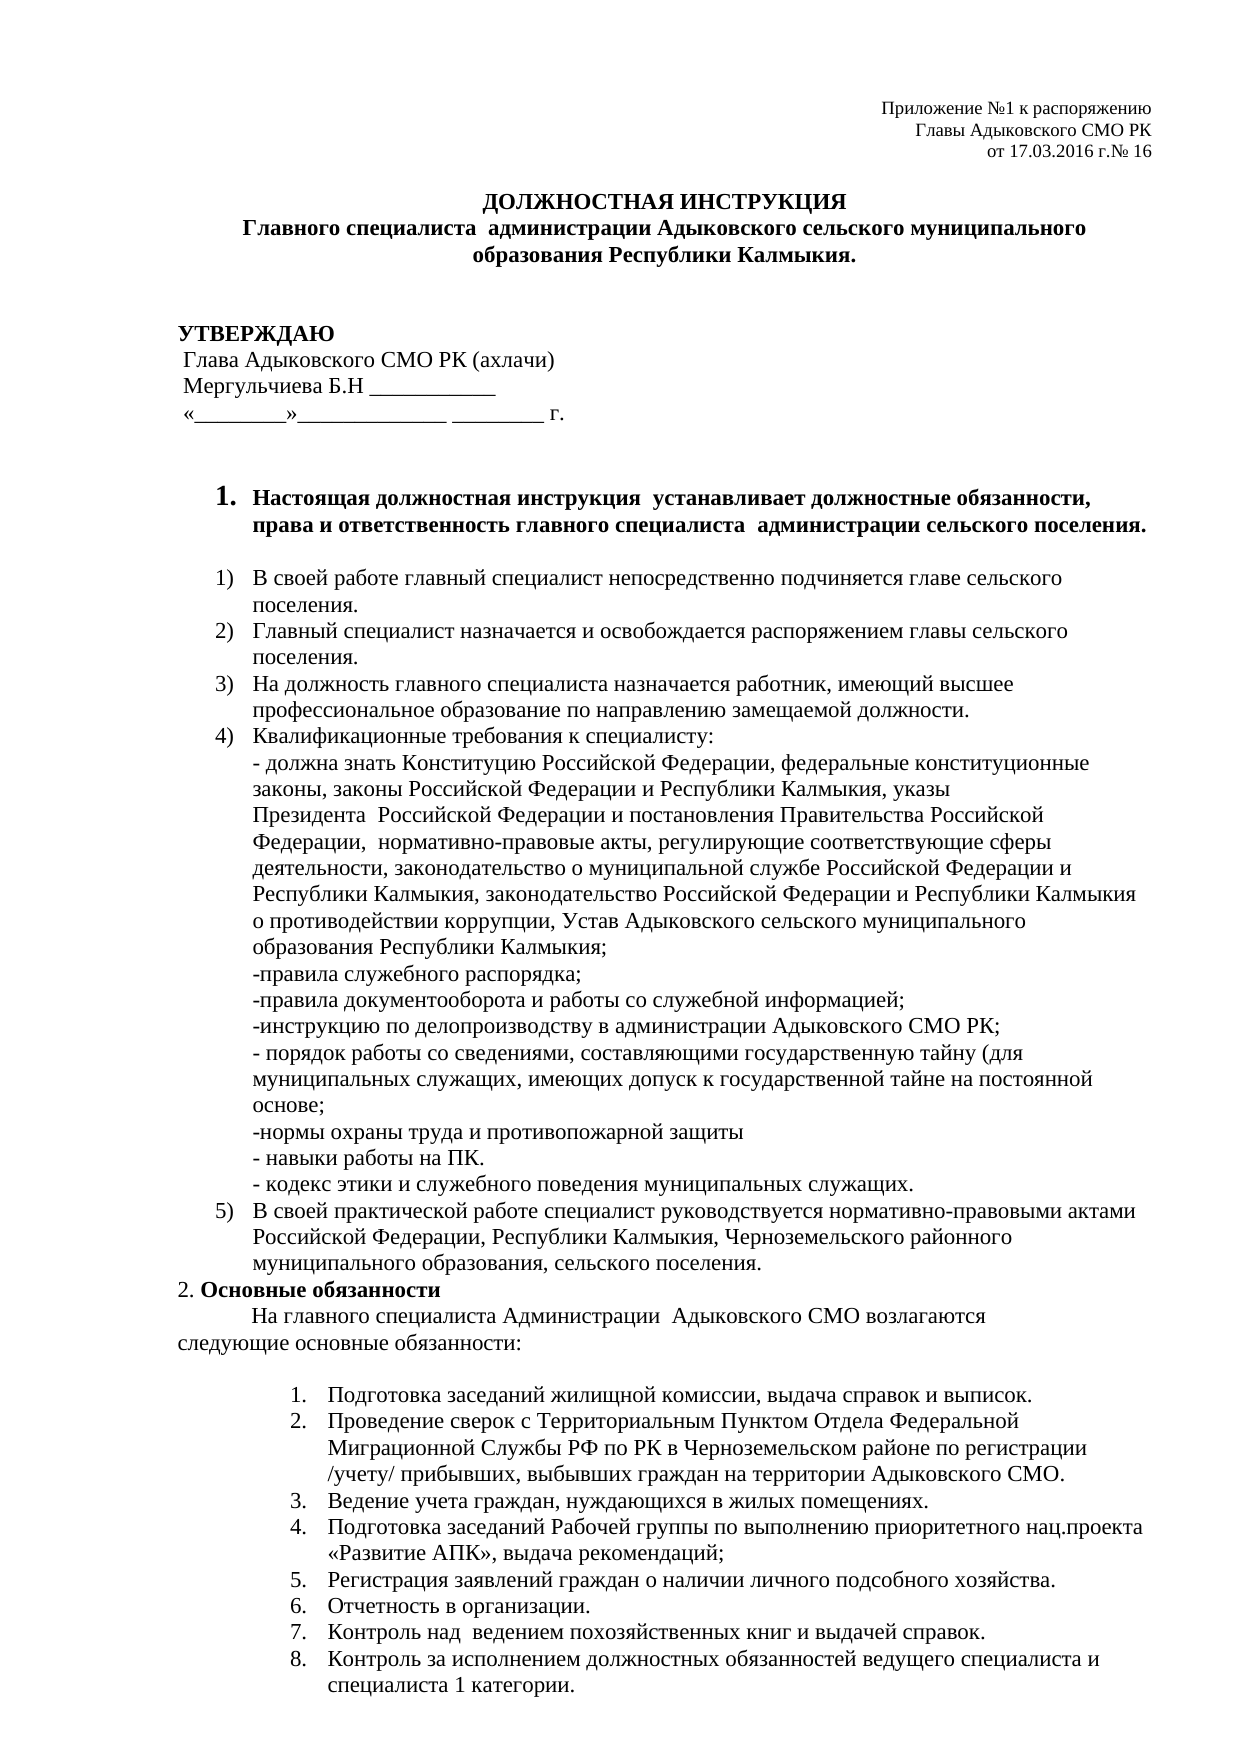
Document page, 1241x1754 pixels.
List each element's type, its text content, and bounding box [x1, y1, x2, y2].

text - должна знать Конституцию Российской Федерации, федеральные конституционные законы, законы Российской Федерации и Республики Калмыкия, указы Президента Российской Федерации и постановления Правительства Российской Федерации, нормативно-правовые акты, регулирующие соответствующие сферы деятельности, законодательство о муниципальной службе Российской Федерации и Республики Калмыкия, законодательство Российской Федерации и Республики Калмыкия о противодействии коррупции, Устав Адыковского сельского муниципального образования Республики Калмыкия; [252, 749, 1152, 959]
list Контроль над ведением похозяйственных книг и выдачей справок. [290, 1618, 1152, 1645]
text - порядок работы со сведениями, составляющими государственную тайну (для муниципальных служащих, имеющих допуск к государственной тайне на постоянной основе; [252, 1039, 1152, 1118]
text 2. Основные обязанности [177, 1276, 1152, 1302]
text - навыки работы на ПК. [252, 1144, 1152, 1170]
list Подготовка заседаний жилищной комиссии, выдача справок и выписок. [290, 1381, 1152, 1408]
text Глава Адыковского СМО РК (ахлачи) [177, 346, 1152, 373]
text Главы Адыковского СМО РК [177, 119, 1152, 140]
list Подготовка заседаний Рабочей группы по выполнению приоритетного нац.проекта «Развитие АПК», выдача рекомендаций; [290, 1513, 1152, 1566]
list Главный специалист назначается и освобождается распоряжением главы сельского поселения. [215, 617, 1152, 670]
text -правила документооборота и работы со служебной информацией; [252, 986, 1152, 1012]
list Отчетность в организации. [290, 1592, 1152, 1618]
text Мергульчиева Б.Н ___________ [177, 373, 1152, 399]
text следующие основные обязанности: [177, 1328, 1152, 1355]
list Контроль за исполнением должностных обязанностей ведущего специалиста и специалиста 1 категории. [290, 1645, 1152, 1697]
list Квалификационные требования к специалисту: [215, 722, 1152, 749]
text -правила служебного распорядка; [252, 959, 1152, 986]
list Регистрация заявлений граждан о наличии личного подсобного хозяйства. [290, 1566, 1152, 1592]
text УТВЕРЖДАЮ [177, 320, 1152, 346]
list Настоящая должностная инструкция устанавливает должностные обязанности, права и ответственность главного специалиста администрации сельского поселения. [215, 478, 1152, 538]
text На главного специалиста Администрации Адыковского СМО возлагаются [251, 1302, 1152, 1328]
list Проведение сверок с Территориальным Пунктом Отдела Федеральной Миграционной Службы РФ по РК в Черноземельском районе по регистрации /учету/ прибывших, выбывших граждан на территории Адыковского СМО. [290, 1408, 1152, 1487]
text -нормы охраны труда и противопожарной защиты [252, 1118, 1152, 1144]
text Главного специалиста администрации Адыковского сельского муниципального образования Республики Калмыкия. [177, 214, 1152, 267]
text -инструкцию по делопроизводству в администрации Адыковского СМО РК; [252, 1012, 1152, 1039]
text «________»_____________ ________ г. [177, 399, 1152, 425]
text - кодекс этики и служебного поведения муниципальных служащих. [252, 1170, 1152, 1197]
list В своей работе главный специалист непосредственно подчиняется главе сельского поселения. [215, 564, 1152, 617]
list На должность главного специалиста назначается работник, имеющий высшее профессиональное образование по направлению замещаемой должности. [215, 670, 1152, 722]
text Приложение №1 к распоряжению [177, 97, 1152, 119]
text ДОЛЖНОСТНАЯ ИНСТРУКЦИЯ [177, 188, 1152, 214]
text от 17.03.2016 г.№ 16 [177, 140, 1152, 162]
list Ведение учета граждан, нуждающихся в жилых помещениях. [290, 1487, 1152, 1513]
list В своей практической работе специалист руководствуется нормативно-правовыми актами Российской Федерации, Республики Калмыкия, Черноземельского районного муниципального образования, сельского поселения. [215, 1197, 1152, 1276]
